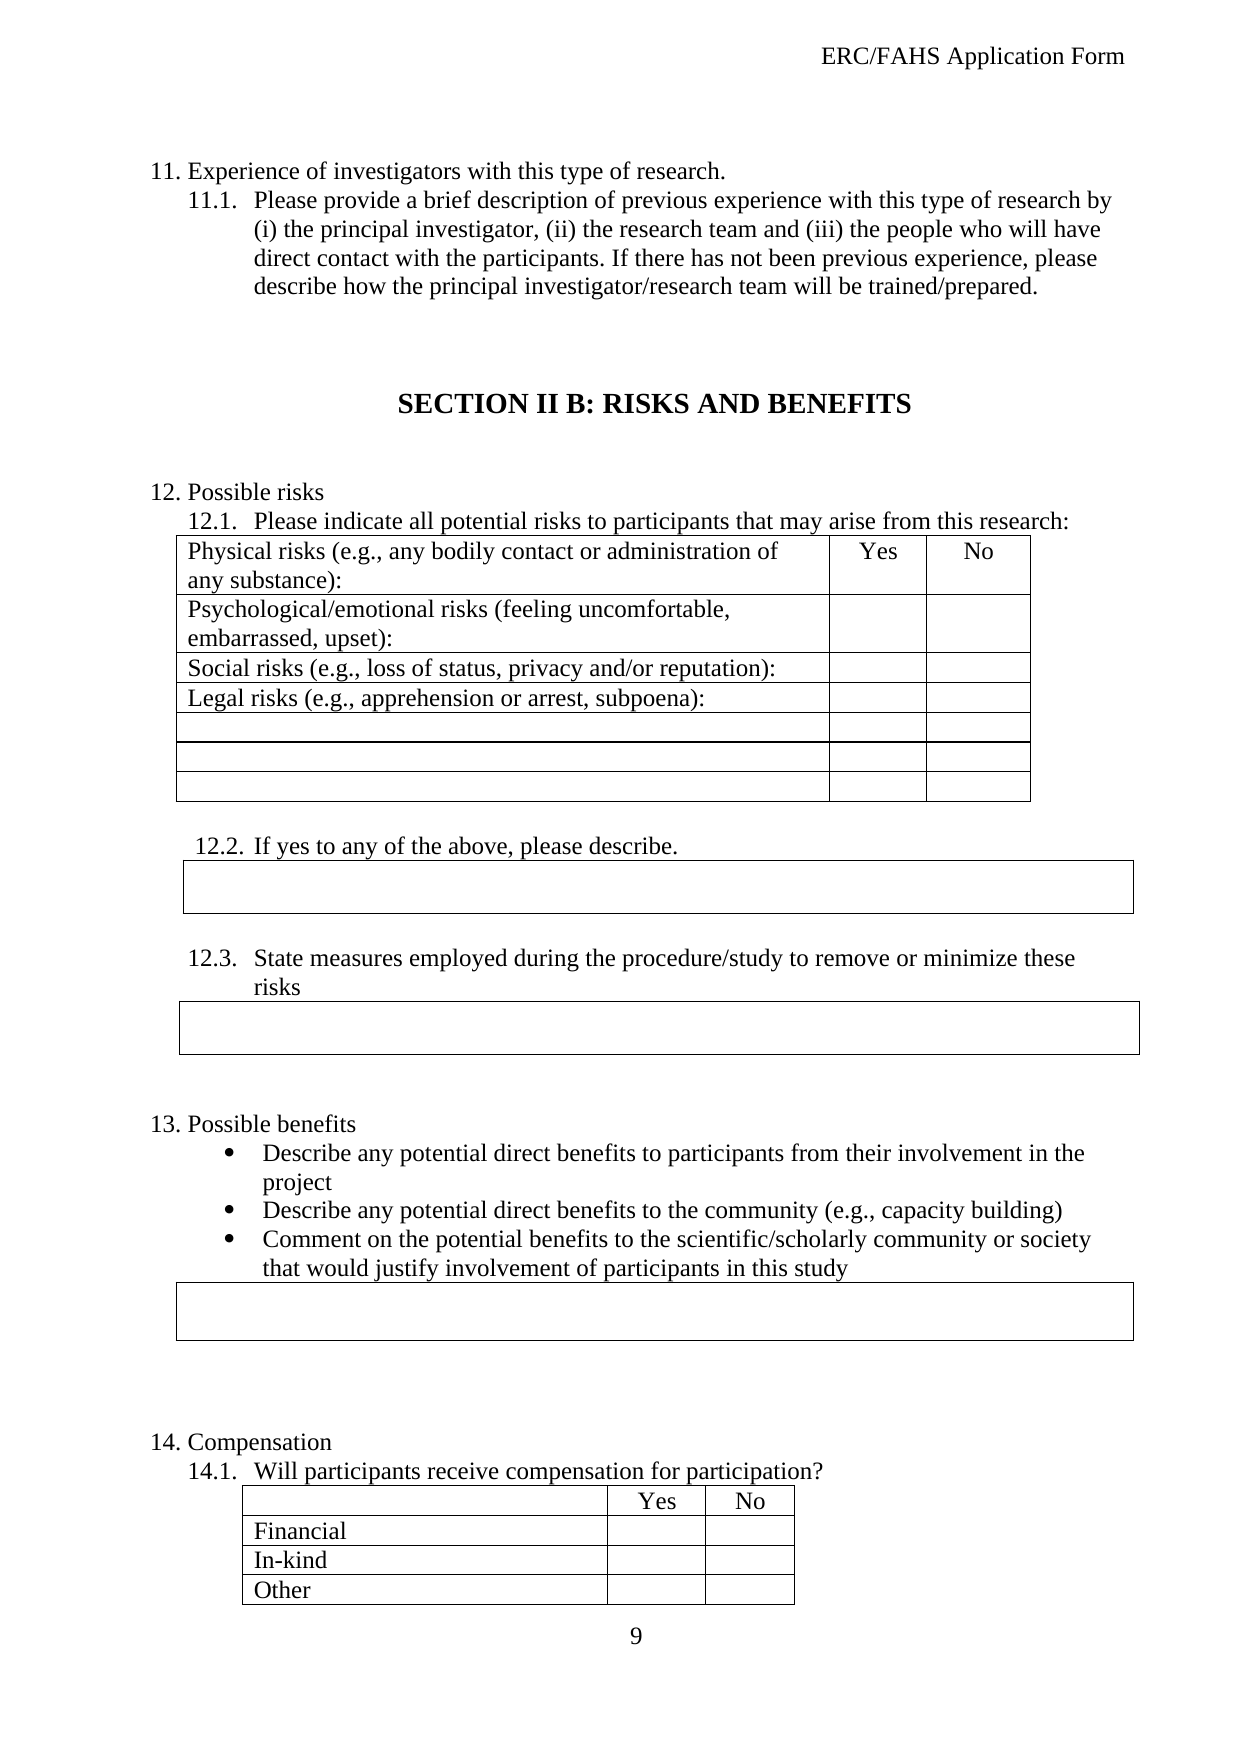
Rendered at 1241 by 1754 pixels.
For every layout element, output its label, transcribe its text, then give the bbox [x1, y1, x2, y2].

table_cell [830, 772, 926, 801]
list If yes to any of the above, please describe. [194, 831, 1122, 859]
table_header [184, 861, 1133, 913]
list Experience of investigators with this type of research. [150, 156, 1122, 185]
table_header Yes [608, 1486, 705, 1515]
table_cell [830, 713, 926, 741]
table_header Physical risks (e.g., any bodily contact or administration of any substance): [177, 536, 829, 593]
list Describe any potential direct benefits to participants from their involvement in the project [225, 1138, 1122, 1195]
table_cell Psychological/emotional risks (feeling uncomfortable, embarrassed, upset): [177, 595, 829, 652]
table_header [177, 1283, 1133, 1340]
table_header [243, 1486, 607, 1515]
list Describe any potential direct benefits to the community (e.g., capacity building) [225, 1195, 1122, 1224]
table_header [180, 1002, 1139, 1054]
table_cell [706, 1516, 794, 1544]
table_cell [177, 743, 829, 771]
table_cell [927, 683, 1030, 712]
table_cell [927, 653, 1030, 682]
table_cell [706, 1546, 794, 1574]
table_cell [927, 743, 1030, 771]
list Possible benefits [150, 1109, 1122, 1138]
table_cell [706, 1575, 794, 1604]
list Compensation [150, 1427, 1122, 1456]
table_cell [927, 595, 1030, 652]
table_header Yes [830, 536, 926, 593]
table_cell [830, 595, 926, 652]
table_cell [608, 1575, 705, 1604]
table_cell [830, 743, 926, 771]
table_cell Financial [243, 1516, 607, 1544]
table_cell In-kind [243, 1546, 607, 1574]
table_cell [927, 772, 1030, 801]
table_cell [177, 713, 829, 741]
list Please indicate all potential risks to participants that may arise from this research: [187, 506, 1122, 535]
list Comment on the potential benefits to the scientific/scholarly community or society that would justify involvement of participants in this study [225, 1224, 1122, 1282]
table_cell [830, 683, 926, 712]
list Please provide a brief description of previous experience with this type of research by (i) the principal investigator, (ii) the research team and (iii) the people who will have direct contact with the participants. If there has not been previous experience, please describe how the principal investigator/research team will be trained/prepared. [187, 185, 1122, 300]
table_header No [706, 1486, 794, 1515]
list Possible risks [150, 477, 1122, 506]
table_header No [927, 536, 1030, 593]
list SECTION II B: RISKS AND BENEFITS [187, 386, 1122, 420]
list State measures employed during the procedure/study to remove or minimize these risks [187, 943, 1122, 1001]
table_cell Social risks (e.g., loss of status, privacy and/or reputation): [177, 653, 829, 682]
table_cell [177, 772, 829, 801]
table_cell [927, 713, 1030, 741]
table_cell [608, 1546, 705, 1574]
list Will participants receive compensation for participation? [187, 1456, 1122, 1485]
table_cell [830, 653, 926, 682]
table_cell [608, 1516, 705, 1544]
table_cell Legal risks (e.g., apprehension or arrest, subpoena): [177, 683, 829, 712]
table_cell Other [243, 1575, 607, 1604]
